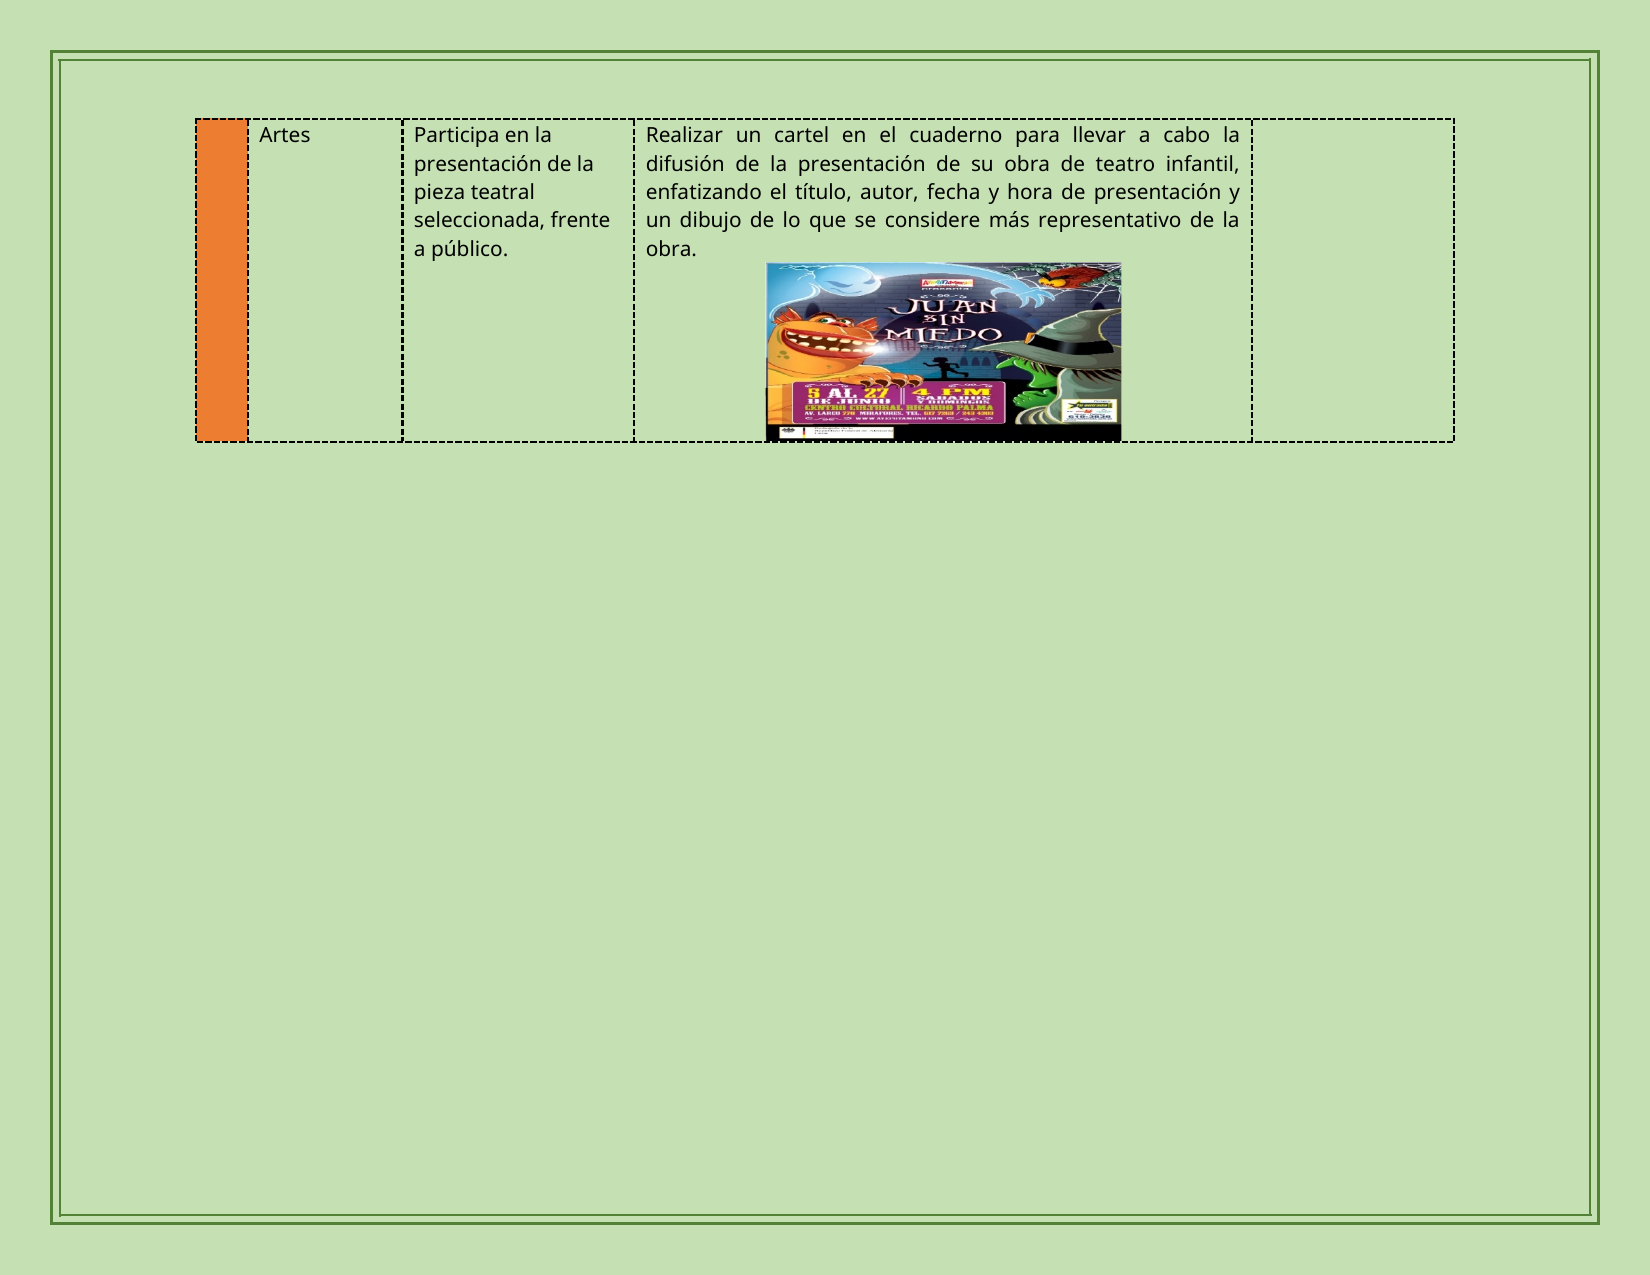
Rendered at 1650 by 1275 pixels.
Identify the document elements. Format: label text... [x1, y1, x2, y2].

table_cell MIÉRCOLES [196, 118, 248, 441]
picture [765, 262, 1122, 441]
table_cell Artes [248, 118, 402, 441]
table_cell [1252, 118, 1454, 441]
table_cell Realizar un cartel en el cuaderno para llevar a cabo la difusión de la presentación de su obra de teatro infantil, enfatizando el título, autor, fecha y hora de presentación y un dibujo de lo que se considere más representativo de la obra. [634, 118, 1252, 441]
table_cell Participa en la presentación de la pieza teatral seleccionada, frente a público. [403, 118, 634, 441]
